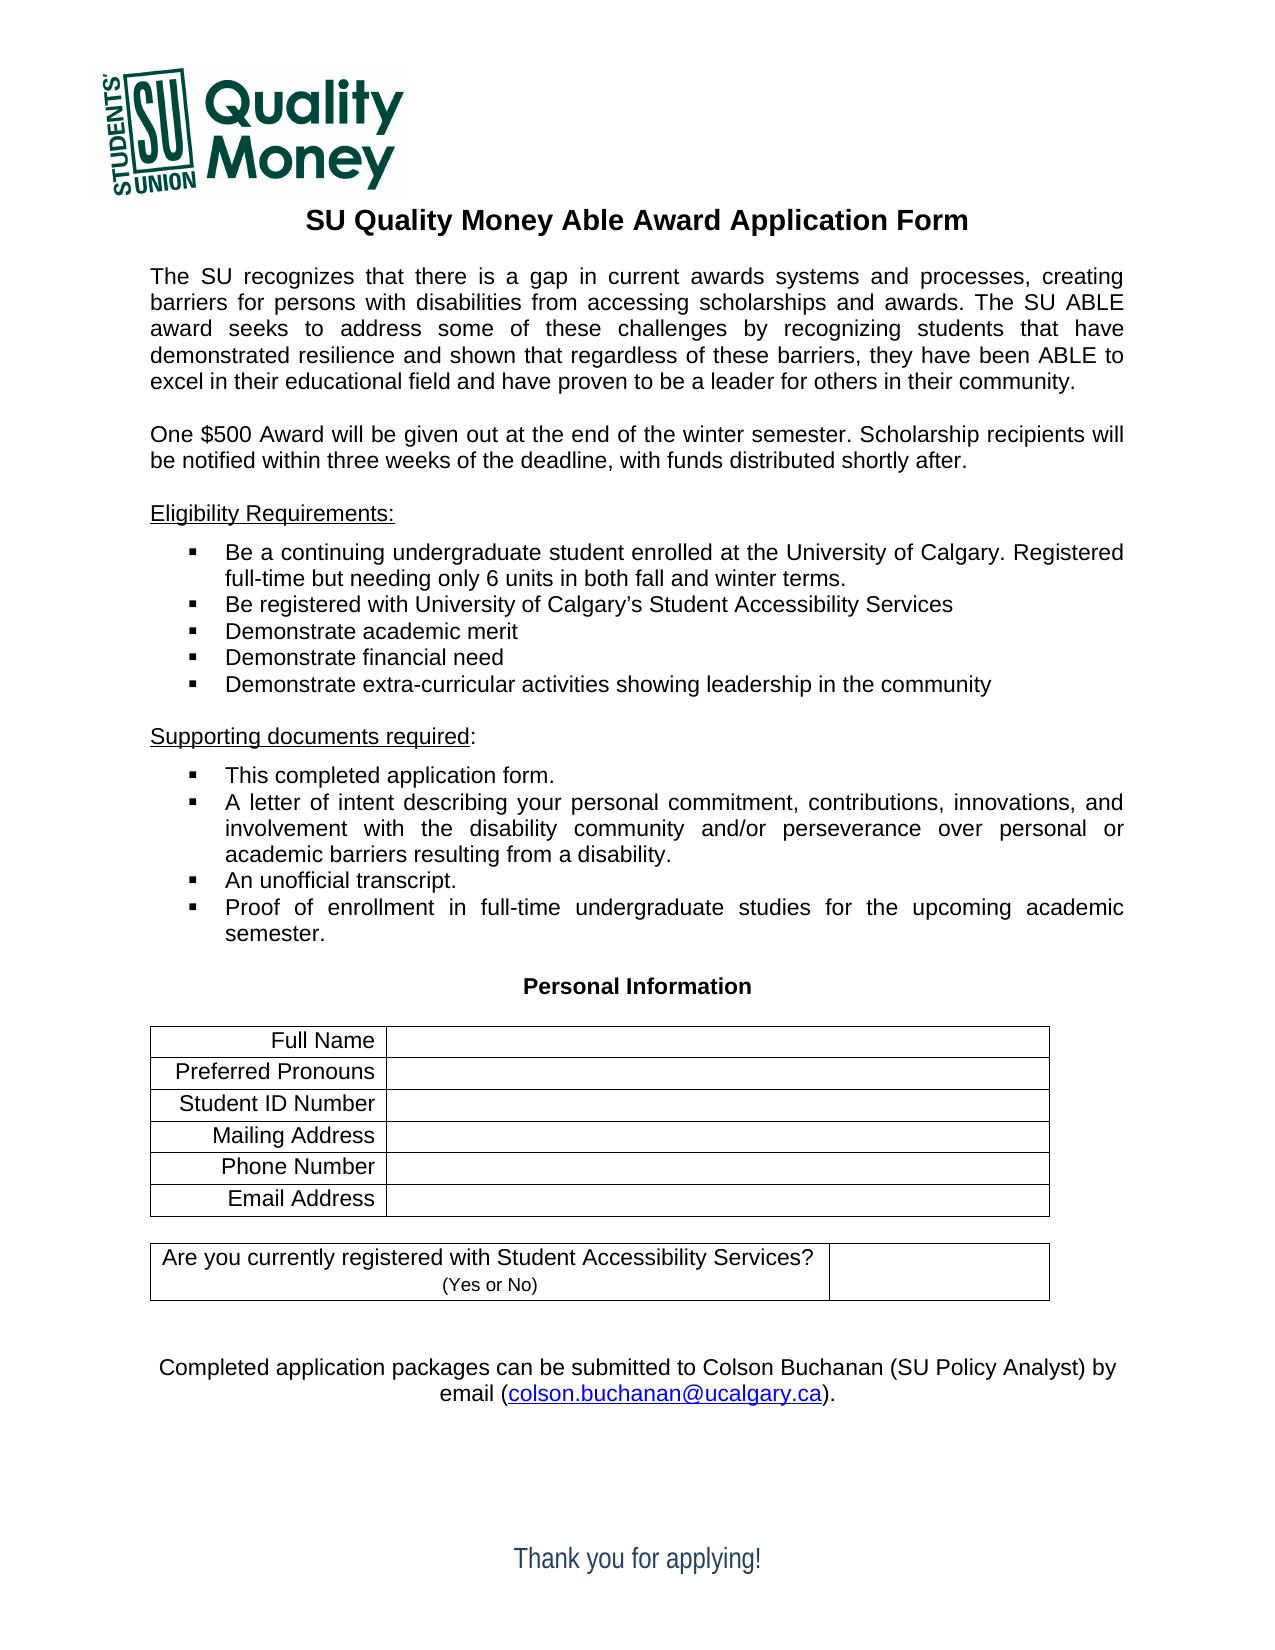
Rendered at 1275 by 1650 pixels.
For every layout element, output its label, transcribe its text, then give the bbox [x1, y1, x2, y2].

list This completed application form. [187, 762, 1125, 788]
table_cell [387, 1058, 1049, 1089]
list An unofficial transcript. [187, 867, 1125, 894]
table_cell Phone Number [151, 1153, 386, 1184]
table_cell Student ID Number [151, 1090, 386, 1121]
list Demonstrate academic merit [187, 618, 1125, 644]
text One $500 Award will be given out at the end of the winter semester. Scholarship recipients will be notified within three weeks of the deadline, with funds distributed shortly after. [150, 421, 1125, 473]
table_cell [387, 1153, 1049, 1184]
list Be a continuing undergraduate student enrolled at the University of Calgary. Registered full-time but needing only 6 units in both fall and winter terms. [187, 539, 1125, 591]
list Demonstrate financial need [187, 644, 1125, 671]
table_cell [387, 1122, 1049, 1152]
text Personal Information [150, 973, 1125, 999]
text The SU recognizes that there is a gap in current awards systems and processes, creating barriers for persons with disabilities from accessing scholarships and awards. The SU ABLE award seeks to address some of these challenges by recognizing students that have demonstrated resilience and shown that regardless of these barriers, they have been ABLE to excel in their educational field and have proven to be a leader for others in their community. [150, 263, 1125, 394]
picture [91, 60, 411, 203]
list A letter of intent describing your personal commitment, contributions, innovations, and involvement with the disability community and/or perseverance over personal or academic barriers resulting from a disability. [187, 788, 1125, 867]
list Proof of enrollment in full-time undergraduate studies for the upcoming academic semester. [187, 894, 1125, 947]
table_header [387, 1027, 1049, 1057]
table_cell [387, 1090, 1049, 1121]
text Completed application packages can be submitted to Colson Buchanan (SU Policy Analyst) by email (colson.buchanan@ucalgary.ca). [150, 1354, 1125, 1407]
table_header Are you currently registered with Student Accessibility Services? (Yes or No) [151, 1244, 829, 1300]
table_cell Mailing Address [151, 1122, 386, 1152]
list Be registered with University of Calgary’s Student Accessibility Services [187, 591, 1125, 618]
table_cell Email Address [151, 1185, 386, 1216]
table_cell Preferred Pronouns [151, 1058, 386, 1089]
text Eligibility Requirements: [150, 500, 1125, 526]
table_cell [387, 1185, 1049, 1216]
table_header [830, 1244, 1049, 1300]
text Supporting documents required: [150, 723, 1125, 749]
list Demonstrate extra-curricular activities showing leadership in the community [187, 671, 1125, 697]
table_header Full Name [151, 1027, 386, 1057]
text SU Quality Money Able Award Application Form [150, 203, 1125, 236]
